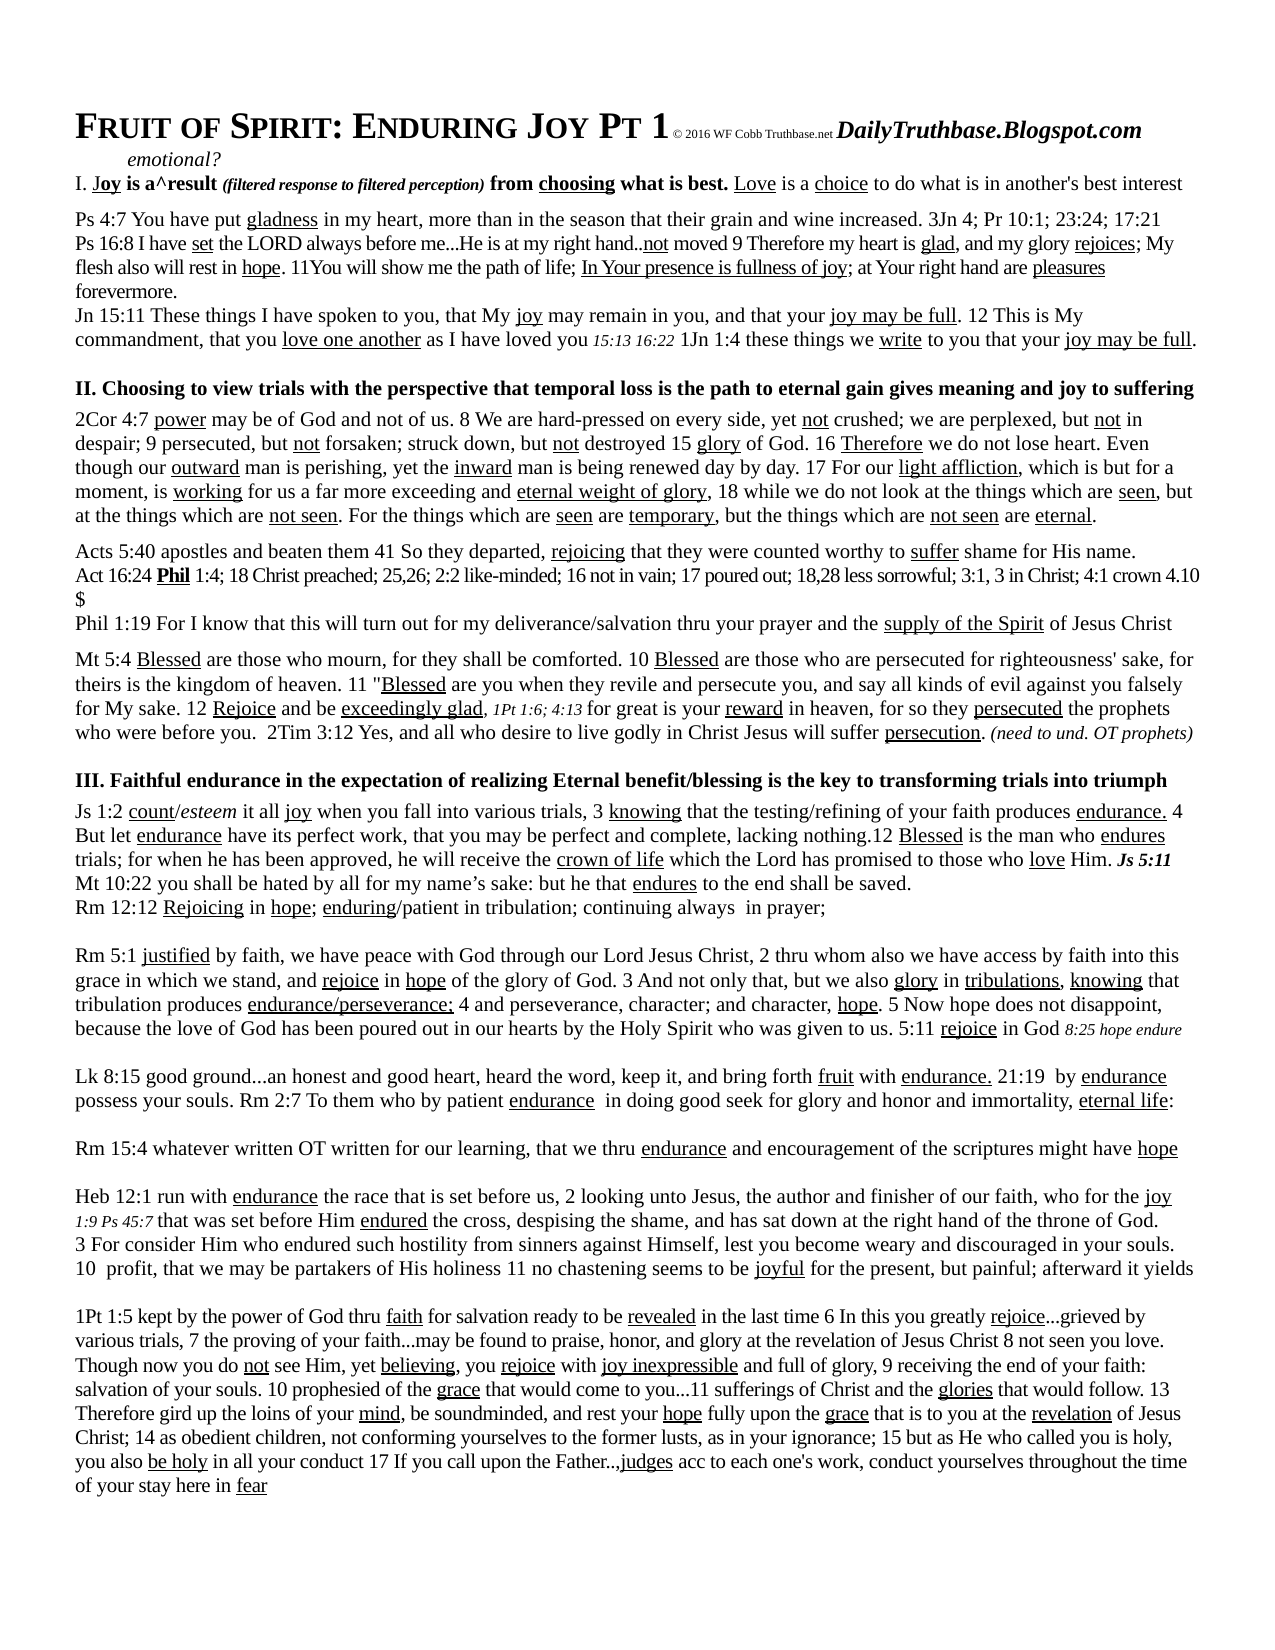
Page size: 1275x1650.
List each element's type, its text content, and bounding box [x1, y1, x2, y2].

text Rm 5:1 justified by faith, we have peace with God through our Lord Jesus Christ, 2 thru whom also we have access by faith into this grace in which we stand, and rejoice in hope of the glory of God. 3 And not only that, but we also glory in tribulations, knowing that tribulation produces endurance/perseverance; 4 and perseverance, character; and character, hope. 5 Now hope does not disappoint, because the love of God has been poured out in our hearts by the Holy Spirit who was given to us. 5:11 rejoice in God 8:25 hope endure [75, 943, 1200, 1040]
text Lk 8:15 good ground...an honest and good heart, heard the word, keep it, and bring forth fruit with endurance. 21:19 by endurance possess your souls. Rm 2:7 To them who by patient endurance in doing good seek for glory and honor and immortality, eternal life: [75, 1064, 1200, 1112]
text Rm 15:4 whatever written OT written for our learning, that we thru endurance and encouragement of the scriptures might have hope [75, 1136, 1200, 1160]
text 1Pt 1:5 kept by the power of God thru faith for salvation ready to be revealed in the last time 6 In this you greatly rejoice...grieved by various trials, 7 the proving of your faith...may be found to praise, honor, and glory at the revelation of Jesus Christ 8 not seen you love. Though now you do not see Him, yet believing, you rejoice with joy inexpressible and full of glory, 9 receiving the end of your faith: salvation of your souls. 10 prophesied of the grace that would come to you...11 sufferings of Christ and the glories that would follow. 13 Therefore gird up the loins of your mind, be soundminded, and rest your hope fully upon the grace that is to you at the revelation of Jesus Christ; 14 as obedient children, not conforming yourselves to the former lusts, as in your ignorance; 15 but as He who called you is holy, you also be holy in all your conduct 17 If you call upon the Father..,judges acc to each one's work, conduct yourselves throughout the time of your stay here in fear [75, 1304, 1200, 1497]
text Ps 16:8 I have set the LORD always before me...He is at my right hand..not moved 9 Therefore my heart is glad, and my glory rejoices; My flesh also will rest in hope. 11You will show me the path of life; In Your presence is fullness of joy; at Your right hand are pleasures forevermore. [75, 231, 1200, 303]
text 10 profit, that we may be partakers of His holiness 11 no chastening seems to be joyful for the present, but painful; afterward it yields [75, 1256, 1200, 1280]
text Mt 10:22 you shall be hated by all for my name’s sake: but he that endures to the end shall be saved. [75, 871, 1200, 895]
text Fruit of Spirit: Enduring Joy Pt 1 © 2016 WF Cobb Truthbase.net DailyTruthbase.Blogspot.com [75, 104, 1200, 147]
text Act 16:24 Phil 1:4; 18 Christ preached; 25,26; 2:2 like-minded; 16 not in vain; 17 poured out; 18,28 less sorrowful; 3:1, 3 in Christ; 4:1 crown 4.10 $ [75, 563, 1200, 611]
text 2Cor 4:7 power may be of God and not of us. 8 We are hard-pressed on every side, yet not crushed; we are perplexed, but not in despair; 9 persecuted, but not forsaken; struck down, but not destroyed 15 glory of God. 16 Therefore we do not lose heart. Even though our outward man is perishing, yet the inward man is being renewed day by day. 17 For our light affliction, which is but for a moment, is working for us a far more exceeding and eternal weight of glory, 18 while we do not look at the things which are seen, but at the things which are not seen. For the things which are seen are temporary, but the things which are not seen are eternal. [75, 407, 1200, 527]
text II. Choosing to view trials with the perspective that temporal loss is the path to eternal gain gives meaning and joy to suffering [75, 376, 1200, 399]
text Mt 5:4 Blessed are those who mourn, for they shall be comforted. 10 Blessed are those who are persecuted for righteousness' sake, for theirs is the kingdom of heaven. 11 "Blessed are you when they revile and persecute you, and say all kinds of evil against you falsely for My sake. 12 Rejoice and be exceedingly glad, 1Pt 1:6; 4:13 for great is your reward in heaven, for so they persecuted the prophets who were before you. 2Tim 3:12 Yes, and all who desire to live godly in Christ Jesus will suffer persecution. (need to und. OT prophets) [75, 647, 1200, 744]
text Rm 12:12 Rejoicing in hope; enduring/patient in tribulation; continuing always in prayer; [75, 895, 1200, 919]
text emotional? [75, 147, 1200, 171]
text Phil 1:19 For I know that this will turn out for my deliverance/salvation thru your prayer and the supply of the Spirit of Jesus Christ [75, 611, 1200, 635]
text Acts 5:40 apostles and beaten them 41 So they departed, rejoicing that they were counted worthy to suffer shame for His name. [75, 539, 1200, 563]
text I. Joy is a^result (filtered response to filtered perception) from choosing what is best. Love is a choice to do what is in another's best interest [75, 171, 1200, 195]
text Ps 4:7 You have put gladness in my heart, more than in the season that their grain and wine increased. 3Jn 4; Pr 10:1; 23:24; 17:21 [75, 207, 1200, 231]
text Jn 15:11 These things I have spoken to you, that My joy may remain in you, and that your joy may be full. 12 This is My commandment, that you love one another as I have loved you 15:13 16:22 1Jn 1:4 these things we write to you that your joy may be full. [75, 303, 1200, 351]
text Js 1:2 count/esteem it all joy when you fall into various trials, 3 knowing that the testing/refining of your faith produces endurance. 4 But let endurance have its perfect work, that you may be perfect and complete, lacking nothing.12 Blessed is the man who endures trials; for when he has been approved, he will receive the crown of life which the Lord has promised to those who love Him. Js 5:11 [75, 799, 1200, 871]
text Heb 12:1 run with endurance the race that is set before us, 2 looking unto Jesus, the author and finisher of our faith, who for the joy 1:9 Ps 45:7 that was set before Him endured the cross, despising the shame, and has sat down at the right hand of the throne of God. [75, 1184, 1200, 1232]
text 3 For consider Him who endured such hostility from sinners against Himself, lest you become weary and discouraged in your souls. [75, 1232, 1200, 1256]
text III. Faithful endurance in the expectation of realizing Eternal benefit/blessing is the key to transforming trials into triumph [75, 768, 1200, 792]
